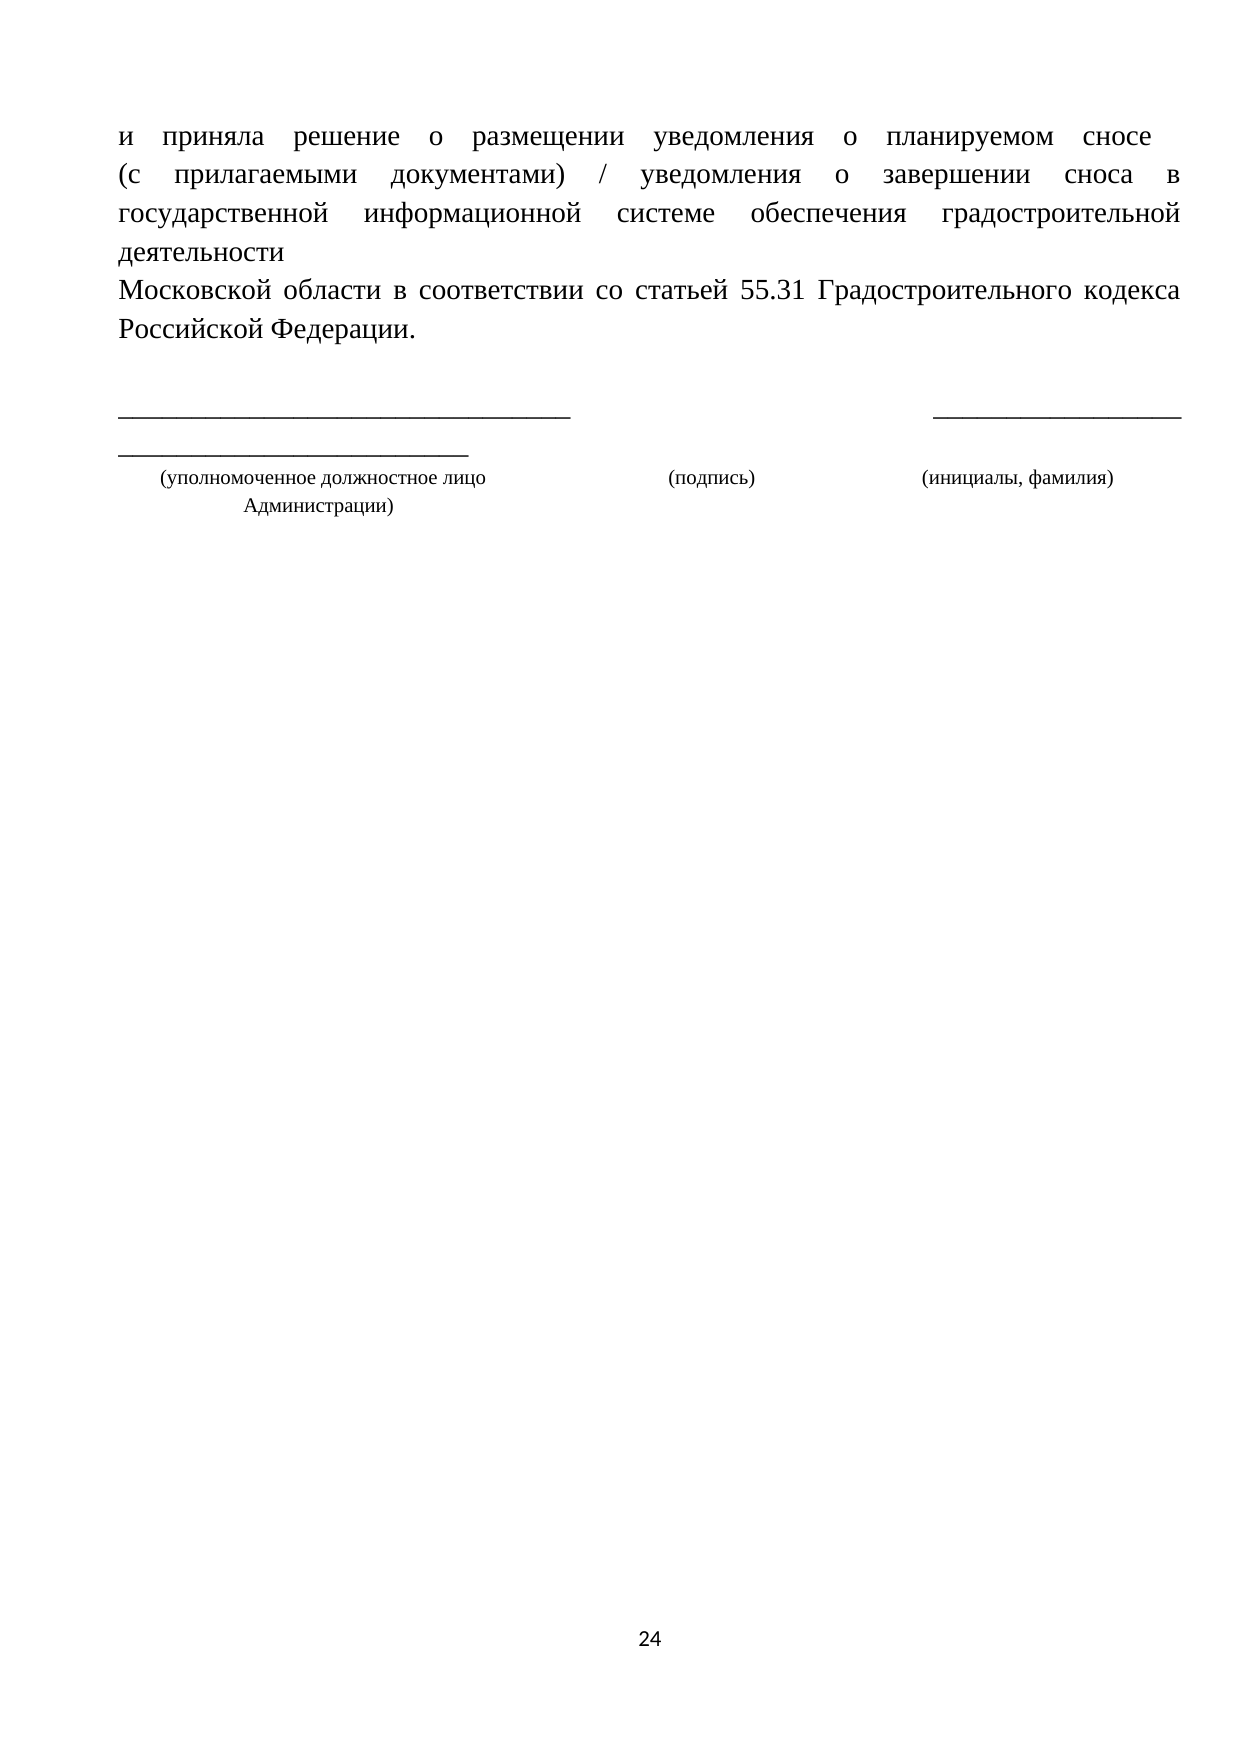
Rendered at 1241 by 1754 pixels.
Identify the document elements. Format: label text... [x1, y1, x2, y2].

text (уполномоченное должностное лицо (подпись) (инициалы, фамилия) [118, 465, 1181, 489]
text и приняла решение о размещении уведомления о планируемом сносе (с прилагаемыми документами) / уведомления о завершении сноса в государственной информационной системе обеспечения градостроительной деятельности Московской области в соответствии со статьей 55.31 Градостроительного кодекса Российской Федерации. [118, 118, 1181, 344]
text Администрации) [118, 493, 1181, 517]
text _______________________________ _________________ ________________________ [118, 388, 1181, 460]
